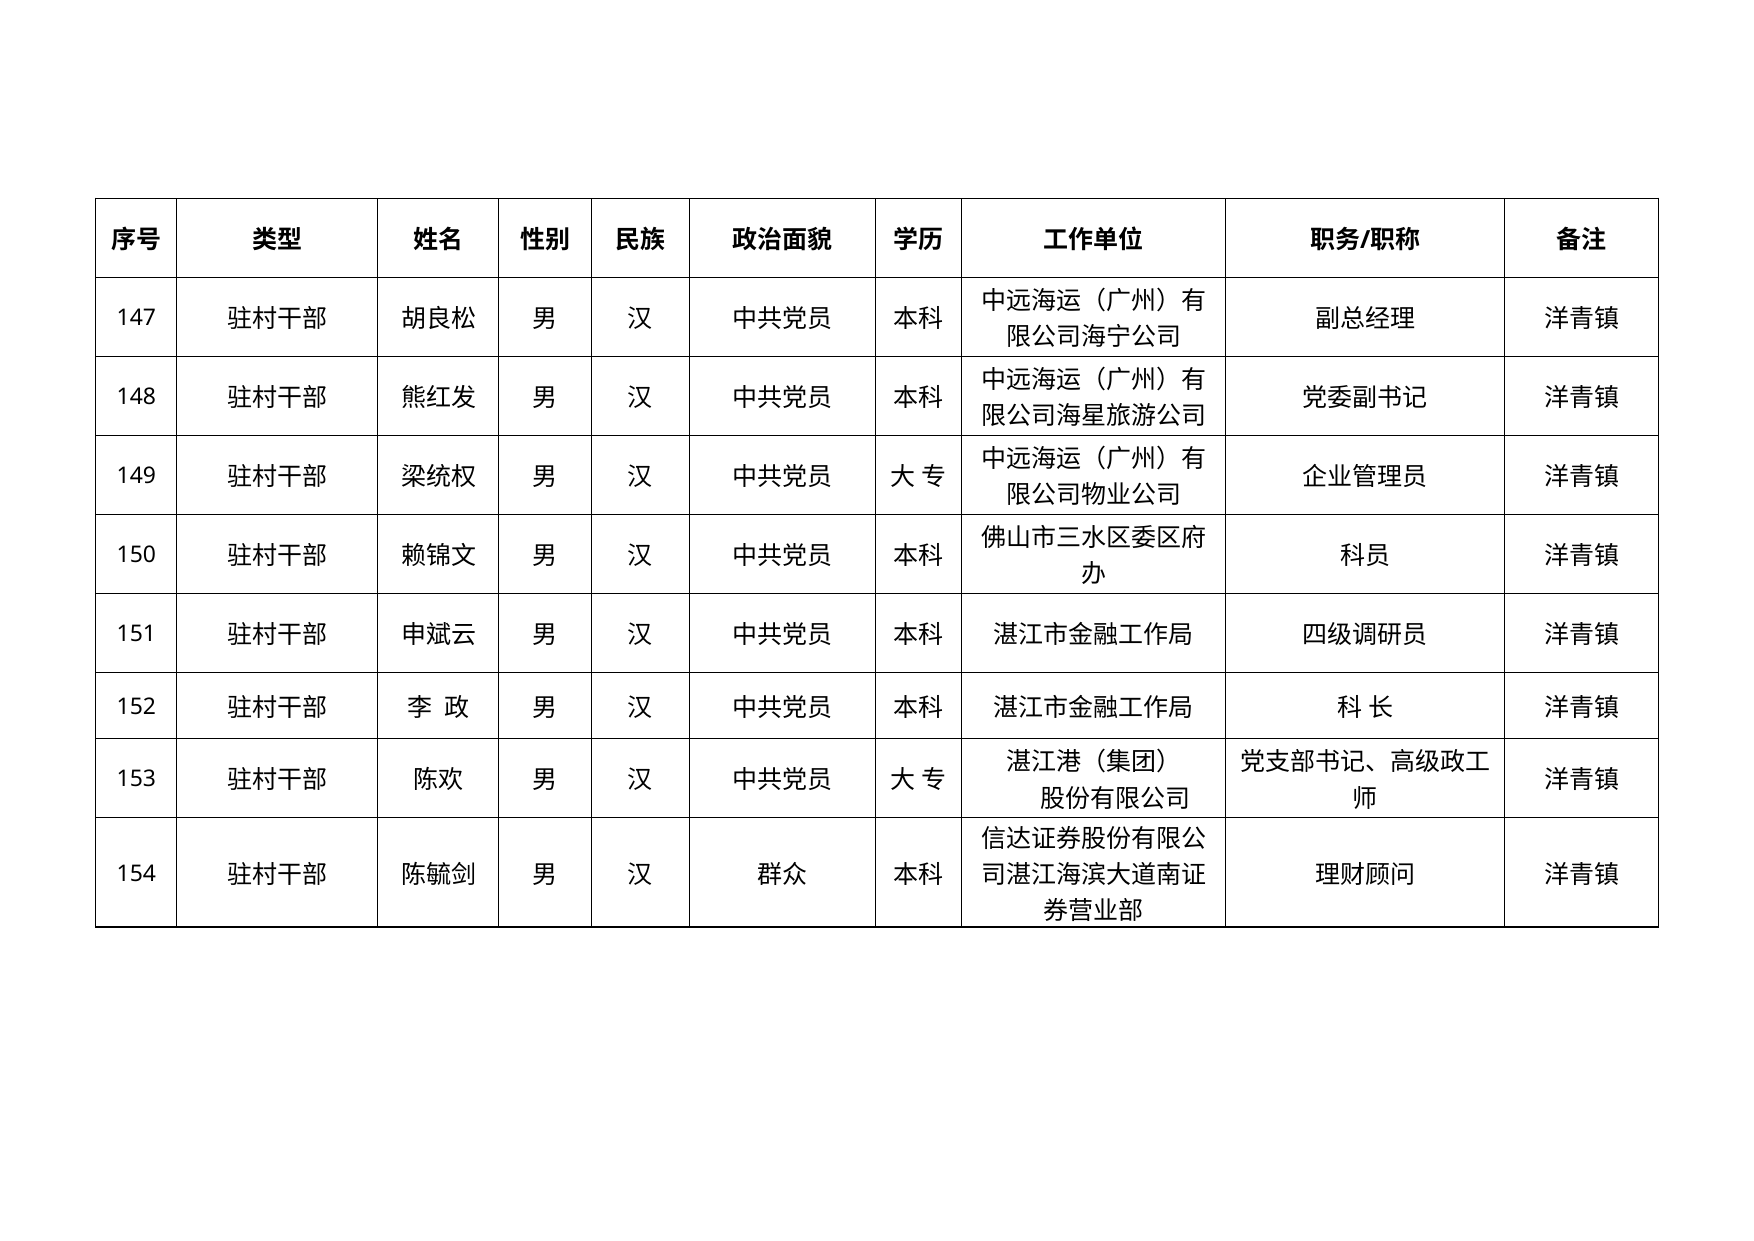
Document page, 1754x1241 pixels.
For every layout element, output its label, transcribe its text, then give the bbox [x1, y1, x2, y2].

table_cell 男 [499, 515, 591, 593]
table_cell 洋青镇 [1505, 515, 1658, 593]
table_cell 147 [96, 278, 176, 356]
table_cell 男 [499, 673, 591, 738]
table_cell 洋青镇 [1505, 357, 1658, 435]
table_cell 序号 [96, 199, 176, 277]
table_cell 驻村干部 [177, 357, 377, 435]
table_cell 李 政 [378, 673, 498, 738]
table_cell 男 [499, 739, 591, 817]
table_cell 中远海运（广州）有限公司海宁公司 [962, 278, 1225, 356]
table_cell 汉 [592, 515, 689, 593]
table_cell 汉 [592, 818, 689, 926]
table_cell 154 [96, 818, 176, 926]
table_cell 中共党员 [690, 673, 875, 738]
table_cell 148 [96, 357, 176, 435]
table_cell 男 [499, 818, 591, 926]
table_cell 中共党员 [690, 594, 875, 672]
table_cell 男 [499, 436, 591, 514]
table_cell 信达证券股份有限公司湛江海滨大道南证券营业部 [962, 818, 1225, 926]
table_cell 男 [499, 594, 591, 672]
table_cell 驻村干部 [177, 673, 377, 738]
table_cell 四级调研员 [1226, 594, 1504, 672]
table_cell 中共党员 [690, 515, 875, 593]
table_cell 大 专 [876, 739, 961, 817]
table_cell 驻村干部 [177, 436, 377, 514]
table_cell 洋青镇 [1505, 436, 1658, 514]
table_cell 备注 [1505, 199, 1658, 277]
table_cell 本科 [876, 357, 961, 435]
table_cell 汉 [592, 673, 689, 738]
table_cell 类型 [177, 199, 377, 277]
table_cell 赖锦文 [378, 515, 498, 593]
table_cell 本科 [876, 594, 961, 672]
table_cell 洋青镇 [1505, 818, 1658, 926]
table_cell 熊红发 [378, 357, 498, 435]
table_cell 中远海运（广州）有限公司海星旅游公司 [962, 357, 1225, 435]
table_cell 党支部书记、高级政工师 [1226, 739, 1504, 817]
table_cell 洋青镇 [1505, 278, 1658, 356]
table_cell 胡良松 [378, 278, 498, 356]
table_cell 湛江市金融工作局 [962, 673, 1225, 738]
table_cell 陈毓剑 [378, 818, 498, 926]
table_cell 150 [96, 515, 176, 593]
table_cell 佛山市三水区委区府办 [962, 515, 1225, 593]
table_cell 学历 [876, 199, 961, 277]
table_cell 梁统权 [378, 436, 498, 514]
table_cell 洋青镇 [1505, 594, 1658, 672]
table_cell 陈欢 [378, 739, 498, 817]
table_cell 职务/职称 [1226, 199, 1504, 277]
table_cell 中共党员 [690, 739, 875, 817]
table_cell 中共党员 [690, 278, 875, 356]
table_cell 大 专 [876, 436, 961, 514]
table_cell 姓名 [378, 199, 498, 277]
table_cell 洋青镇 [1505, 739, 1658, 817]
table_cell 群众 [690, 818, 875, 926]
table_cell 湛江港（集团） 股份有限公司 [962, 739, 1225, 817]
table_cell 152 [96, 673, 176, 738]
table_cell 民族 [592, 199, 689, 277]
table_cell 汉 [592, 278, 689, 356]
table_cell 149 [96, 436, 176, 514]
table_cell 汉 [592, 594, 689, 672]
table_cell 驻村干部 [177, 278, 377, 356]
table_cell 副总经理 [1226, 278, 1504, 356]
table_cell 中共党员 [690, 357, 875, 435]
table_cell 政治面貌 [690, 199, 875, 277]
table_cell 企业管理员 [1226, 436, 1504, 514]
table_cell 工作单位 [962, 199, 1225, 277]
table_cell 153 [96, 739, 176, 817]
table_cell 驻村干部 [177, 739, 377, 817]
table_cell 151 [96, 594, 176, 672]
table_cell 汉 [592, 739, 689, 817]
table_cell 本科 [876, 278, 961, 356]
table_cell 湛江市金融工作局 [962, 594, 1225, 672]
table_cell 本科 [876, 515, 961, 593]
table_cell 洋青镇 [1505, 673, 1658, 738]
table_cell 科 长 [1226, 673, 1504, 738]
table_cell 性别 [499, 199, 591, 277]
table_cell 汉 [592, 357, 689, 435]
table_cell 驻村干部 [177, 594, 377, 672]
table_cell 驻村干部 [177, 818, 377, 926]
table_cell 申斌云 [378, 594, 498, 672]
table_cell 科员 [1226, 515, 1504, 593]
table_cell 男 [499, 357, 591, 435]
table_cell 本科 [876, 818, 961, 926]
table_cell 党委副书记 [1226, 357, 1504, 435]
table_cell 驻村干部 [177, 515, 377, 593]
table_cell 理财顾问 [1226, 818, 1504, 926]
table_cell 本科 [876, 673, 961, 738]
table_cell 男 [499, 278, 591, 356]
table_cell 汉 [592, 436, 689, 514]
table_cell 中远海运（广州）有限公司物业公司 [962, 436, 1225, 514]
table_cell 中共党员 [690, 436, 875, 514]
